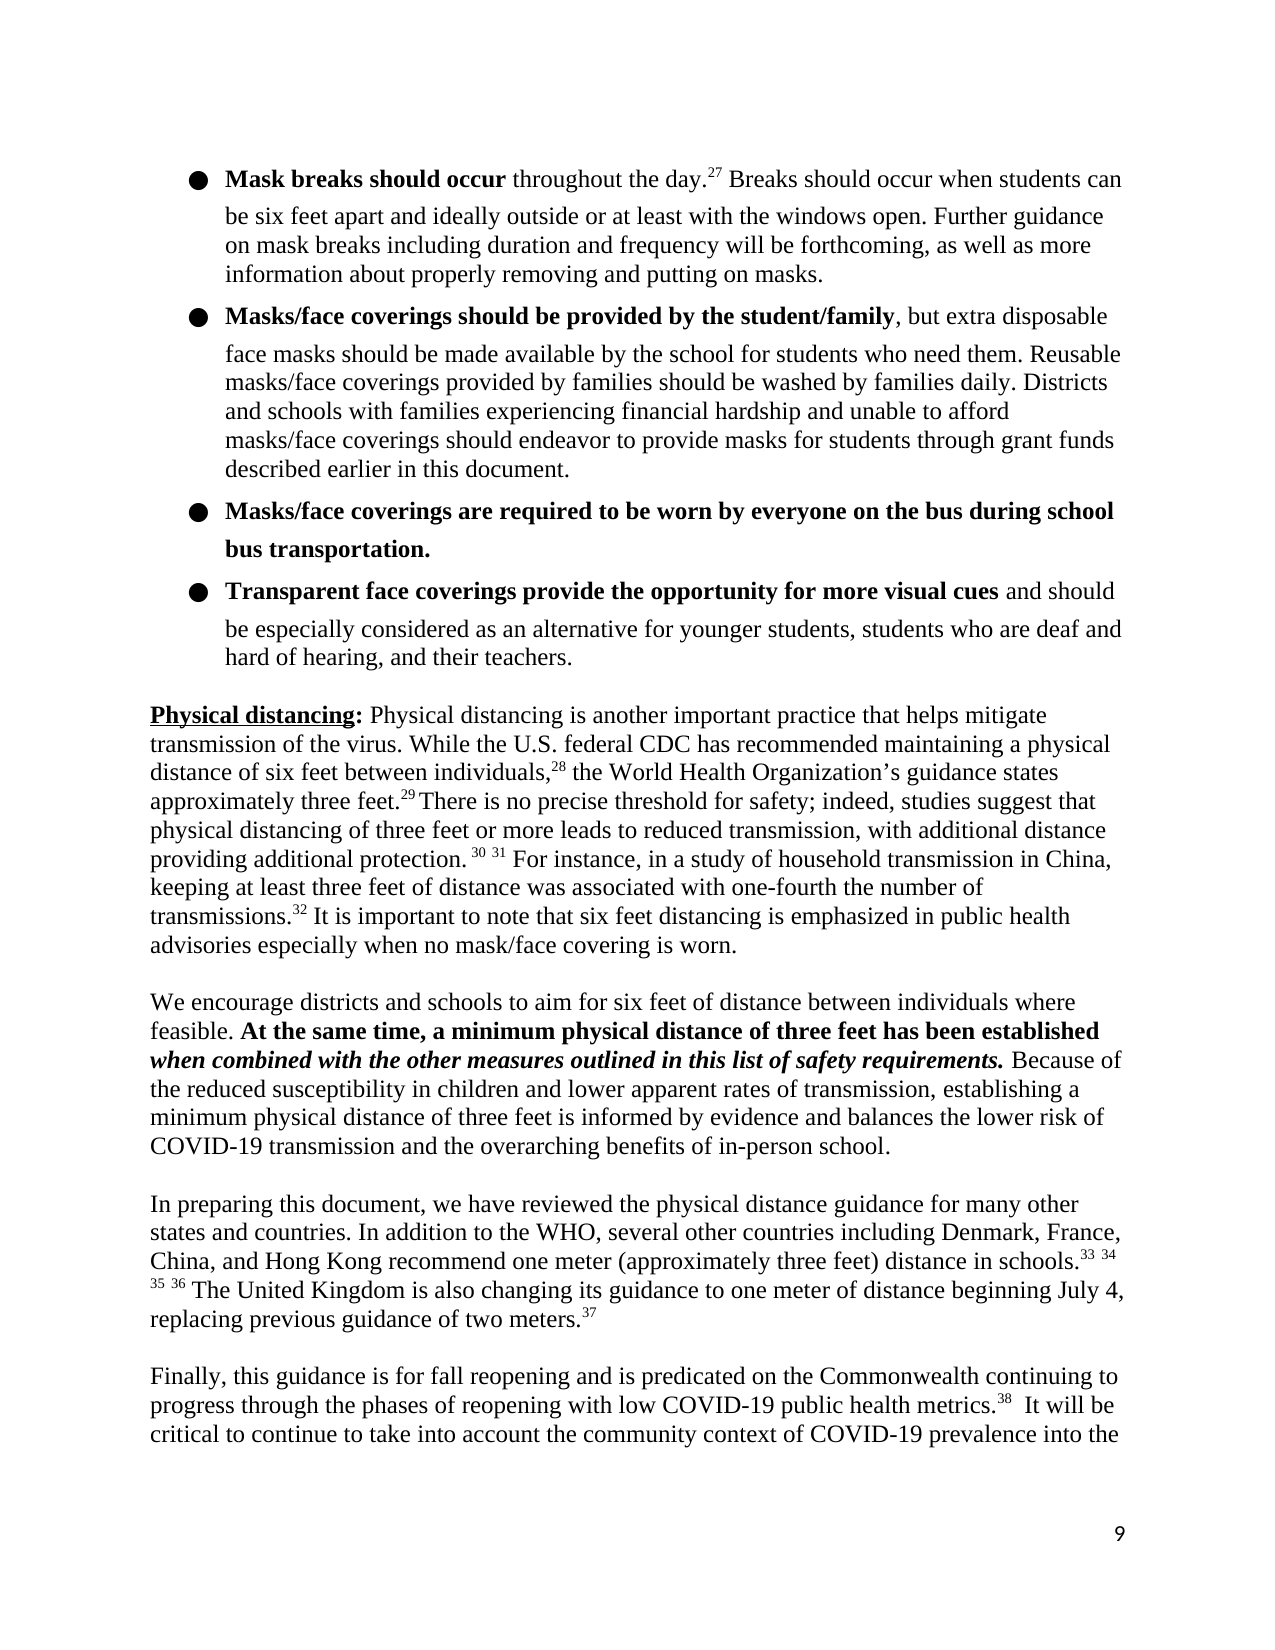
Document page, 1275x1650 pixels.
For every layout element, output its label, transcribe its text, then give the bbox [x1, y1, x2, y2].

text We encourage districts and schools to aim for six feet of distance between individuals where feasible. At the same time, a minimum physical distance of three feet has been established when combined with the other measures outlined in this list of safety requirements. Because of the reduced susceptibility in children and lower apparent rates of transmission, establishing a minimum physical distance of three feet is informed by evidence and balances the lower risk of COVID-19 transmission and the overarching benefits of in-person school. [150, 987, 1125, 1160]
list Mask breaks should occur throughout the day. Breaks should occur when students can be six feet apart and ideally outside or at least with the windows open. Further guidance on mask breaks including duration and frequency will be forthcoming, as well as more information about properly removing and putting on masks. [187, 150, 1125, 287]
text In preparing this document, we have reviewed the physical distance guidance for many other states and countries. In addition to the WHO, several other countries including Denmark, France, China, and Hong Kong recommend one meter (approximately three feet) distance in schools. The United Kingdom is also changing its guidance to one meter of distance beginning July 4, replacing previous guidance of two meters. [150, 1189, 1125, 1332]
text Physical distancing: Physical distancing is another important practice that helps mitigate transmission of the virus. While the U.S. federal CDC has recommended maintaining a physical distance of six feet between individuals, the World Health Organization’s guidance states approximately three feet. There is no precise threshold for safety; indeed, studies suggest that physical distancing of three feet or more leads to reduced transmission, with additional distance providing additional protection. For instance, in a study of household transmission in China, keeping at least three feet of distance was associated with one-fourth the number of transmissions. It is important to note that six feet distancing is emphasized in public health advisories especially when no mask/face covering is worn. [150, 700, 1125, 959]
list Masks/face coverings should be provided by the student/family, but extra disposable face masks should be made available by the school for students who need them. Reusable masks/face coverings provided by families should be washed by families daily. Districts and schools with families experiencing financial hardship and unable to afford masks/face coverings should endeavor to provide masks for students through grant funds described earlier in this document. [187, 287, 1125, 482]
list Masks/face coverings are required to be worn by everyone on the bus during school bus transportation. [187, 482, 1125, 562]
list Transparent face coverings provide the opportunity for more visual cues and should be especially considered as an alternative for younger students, students who are deaf and hard of hearing, and their teachers. [187, 562, 1125, 671]
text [150, 1361, 1125, 1447]
